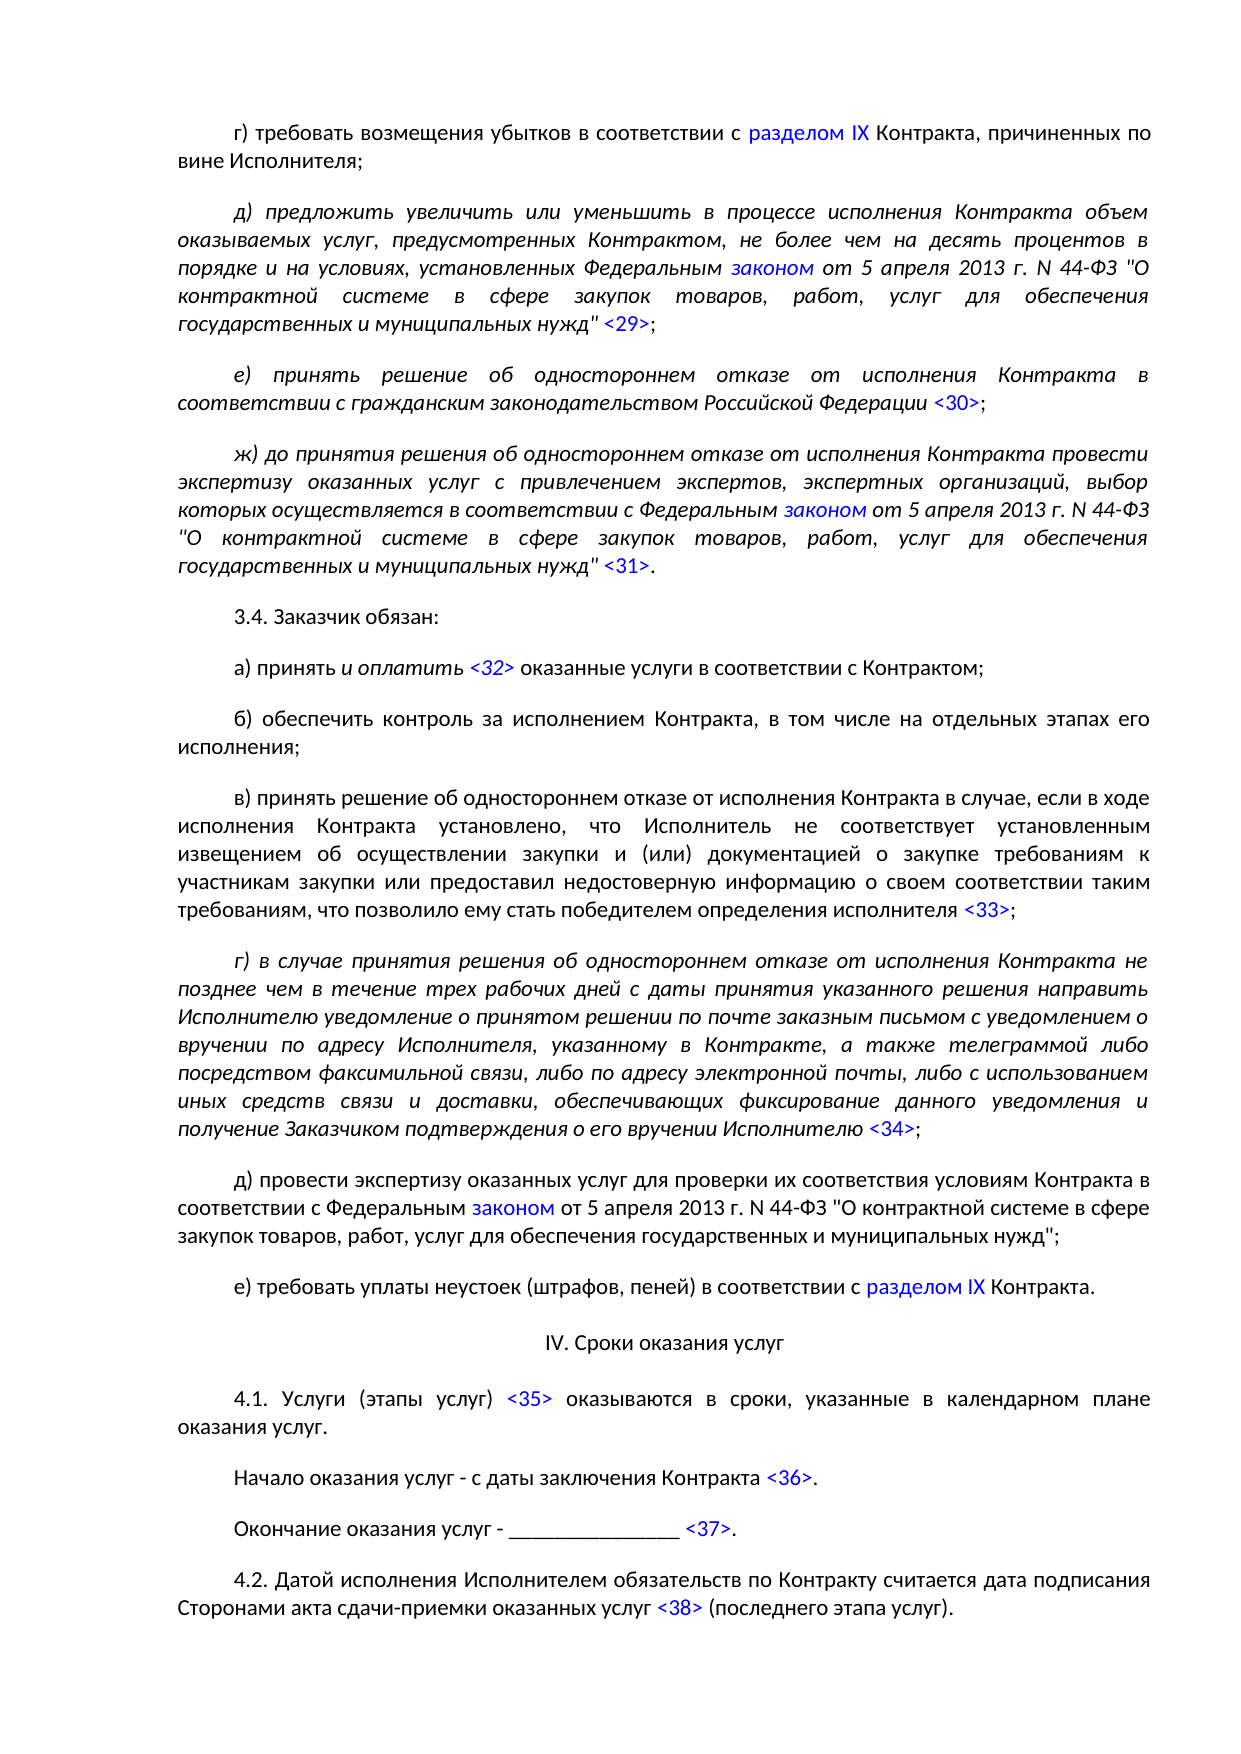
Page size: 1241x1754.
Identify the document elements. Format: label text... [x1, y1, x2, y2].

text ж) до принятия решения об одностороннем отказе от исполнения Контракта провести экспертизу оказанных услуг с привлечением экспертов, экспертных организаций, выбор которых осуществляется в соответствии с Федеральным законом от 5 апреля 2013 г. N 44-ФЗ "О контрактной системе в сфере закупок товаров, работ, услуг для обеспечения государственных и муниципальных нужд" <31>. [177, 439, 1152, 579]
text е) принять решение об одностороннем отказе от исполнения Контракта в соответствии с гражданским законодательством Российской Федерации <30>; [177, 360, 1152, 416]
text б) обеспечить контроль за исполнением Контракта, в том числе на отдельных этапах его исполнения; [177, 704, 1152, 760]
text в) принять решение об одностороннем отказе от исполнения Контракта в случае, если в ходе исполнения Контракта установлено, что Исполнитель не соответствует установленным извещением об осуществлении закупки и (или) документацией о закупке требованиям к участникам закупки или предоставил недостоверную информацию о своем соответствии таким требованиям, что позволило ему стать победителем определения исполнителя <33>; [177, 783, 1152, 923]
text д) провести экспертизу оказанных услуг для проверки их соответствия условиям Контракта в соответствии с Федеральным законом от 5 апреля 2013 г. N 44-ФЗ "О контрактной системе в сфере закупок товаров, работ, услуг для обеспечения государственных и муниципальных нужд"; [177, 1165, 1152, 1249]
text г) в случае принятия решения об одностороннем отказе от исполнения Контракта не позднее чем в течение трех рабочих дней с даты принятия указанного решения направить Исполнителю уведомление о принятом решении по почте заказным письмом с уведомлением о вручении по адресу Исполнителя, указанному в Контракте, а также телеграммой либо посредством факсимильной связи, либо по адресу электронной почты, либо с использованием иных средств связи и доставки, обеспечивающих фиксирование данного уведомления и получение Заказчиком подтверждения о его вручении Исполнителю <34>; [177, 946, 1152, 1142]
text 4.2. Датой исполнения Исполнителем обязательств по Контракту считается дата подписания Сторонами акта сдачи-приемки оказанных услуг <38> (последнего этапа услуг). [177, 1565, 1152, 1621]
text е) требовать уплаты неустоек (штрафов, пеней) в соответствии с разделом IX Контракта. [177, 1272, 1152, 1300]
text г) требовать возмещения убытков в соответствии с разделом IX Контракта, причиненных по вине Исполнителя; [177, 118, 1152, 174]
text Начало оказания услуг - с даты заключения Контракта <36>. [177, 1463, 1152, 1491]
text IV. Сроки оказания услуг [177, 1328, 1152, 1356]
text 3.4. Заказчик обязан: [177, 602, 1152, 630]
text а) принять и оплатить <32> оказанные услуги в соответствии с Контрактом; [177, 653, 1152, 681]
text д) предложить увеличить или уменьшить в процессе исполнения Контракта объем оказываемых услуг, предусмотренных Контрактом, не более чем на десять процентов в порядке и на условиях, установленных Федеральным законом от 5 апреля 2013 г. N 44-ФЗ "О контрактной системе в сфере закупок товаров, работ, услуг для обеспечения государственных и муниципальных нужд" <29>; [177, 197, 1152, 337]
text Окончание оказания услуг - _______________ <37>. [177, 1514, 1152, 1542]
text 4.1. Услуги (этапы услуг) <35> оказываются в сроки, указанные в календарном плане оказания услуг. [177, 1384, 1152, 1440]
